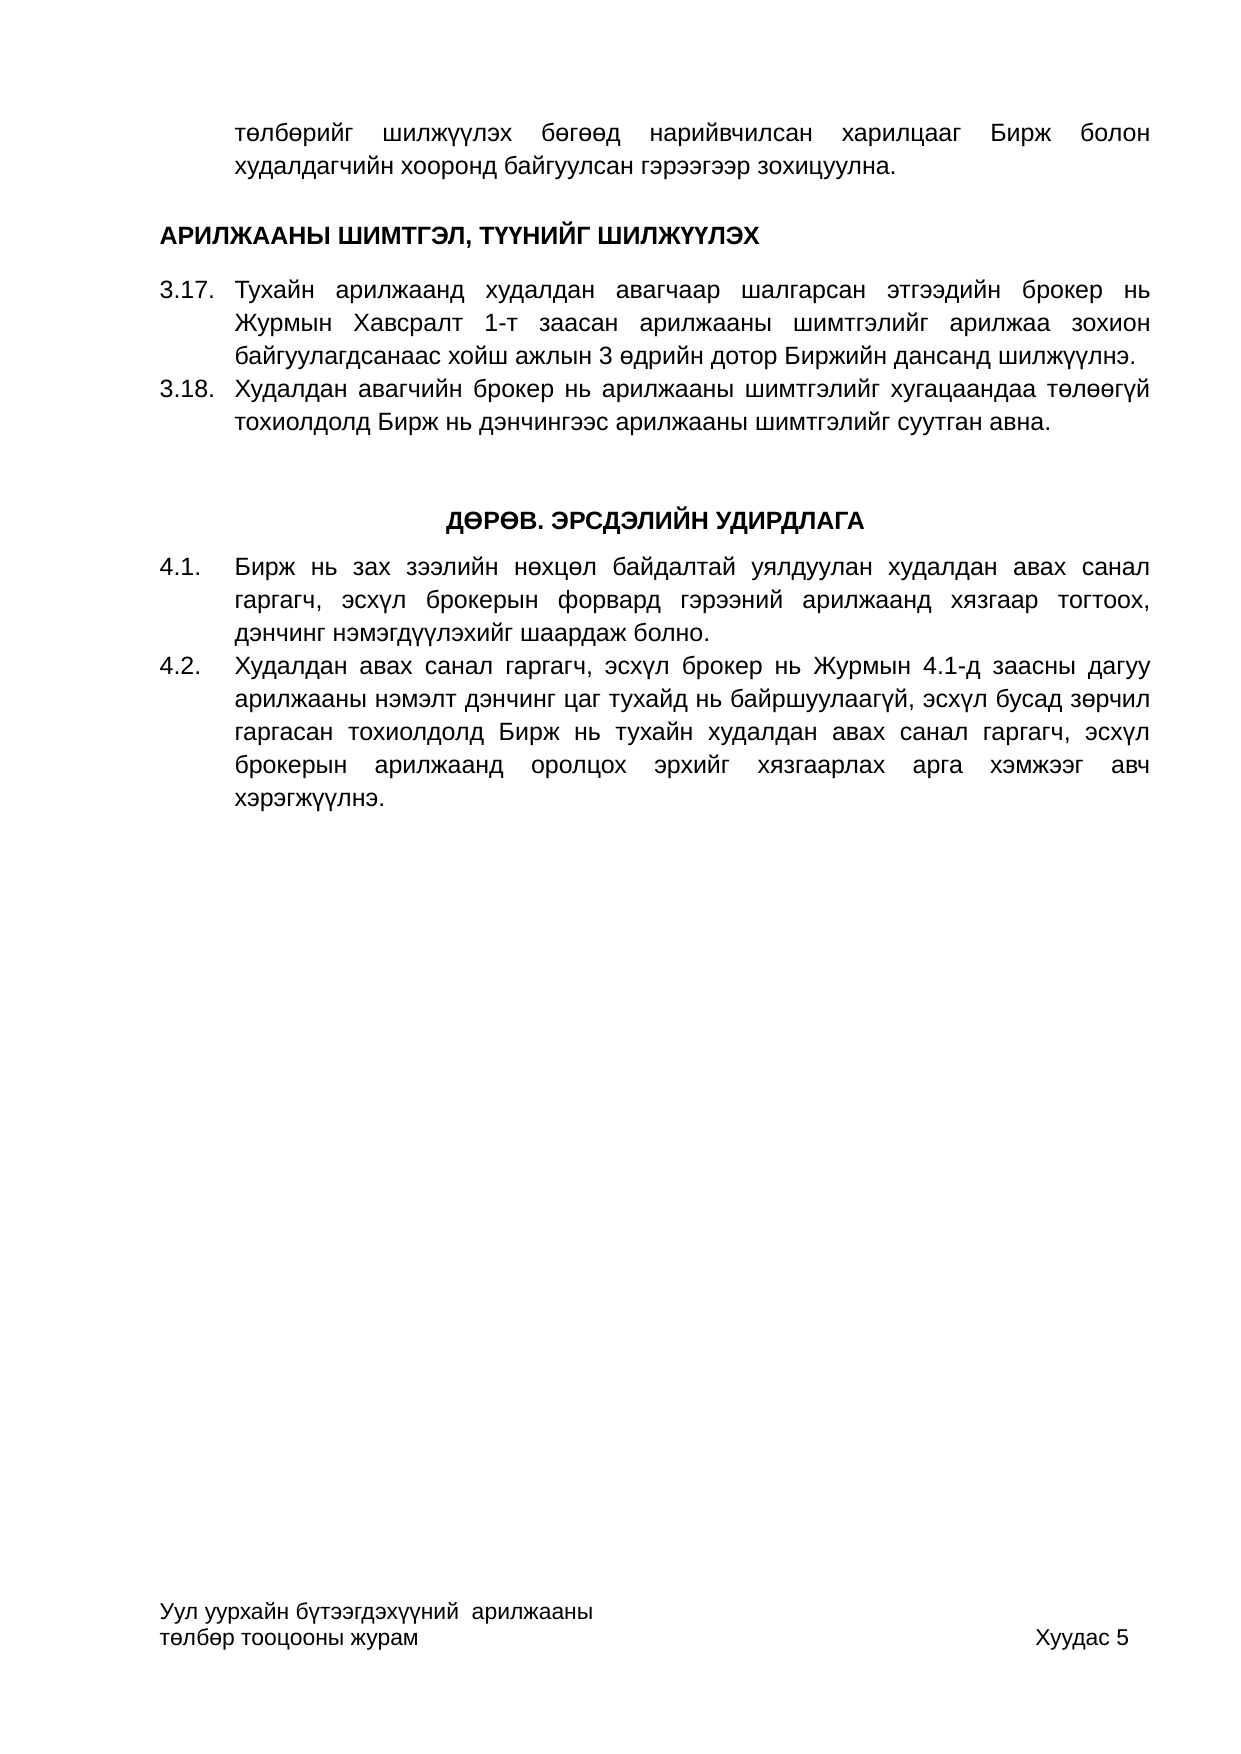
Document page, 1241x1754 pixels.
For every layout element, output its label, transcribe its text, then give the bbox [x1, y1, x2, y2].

subtitle ДӨРӨВ. ЭРСДЭЛИЙН УДИРДЛАГА [159, 506, 1152, 535]
list Худалдан авагчийн брокер нь арилжааны шимтгэлийг хугацаандаа төлөөгүй тохиолдолд Бирж нь дэнчингээс арилжааны шимтгэлийг суутган авна. [159, 374, 1152, 436]
list Бирж нь зах зээлийн нөхцөл байдалтай уялдуулан худалдан авах санал гаргагч, эсхүл брокерын форвард гэрээний арилжаанд хязгаар тогтоох, дэнчинг нэмэгдүүлэхийг шаардаж болно. [159, 552, 1152, 647]
list Худалдан авах санал гаргагч, эсхүл брокер нь Журмын 4.1-д заасны дагуу арилжааны нэмэлт дэнчинг цаг тухайд нь байршуулаагүй, эсхүл бусад зөрчил гаргасан тохиолдолд Бирж нь тухайн худалдан авах санал гаргагч, эсхүл брокерын арилжаанд оролцох эрхийг хязгаарлах арга хэмжээг авч хэрэгжүүлнэ. [159, 651, 1152, 812]
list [159, 118, 1152, 180]
subtitle АРИЛЖААНЫ ШИМТГЭЛ, ТҮҮНИЙГ ШИЛЖҮҮЛЭХ [159, 221, 1152, 250]
list Тухайн арилжаанд худалдан авагчаар шалгарсан этгээдийн брокер нь Журмын Хавсралт 1-т заасан арилжааны шимтгэлийг арилжаа зохион байгуулагдсанаас хойш ажлын 3 өдрийн дотор Биржийн дансанд шилжүүлнэ. [159, 275, 1152, 370]
